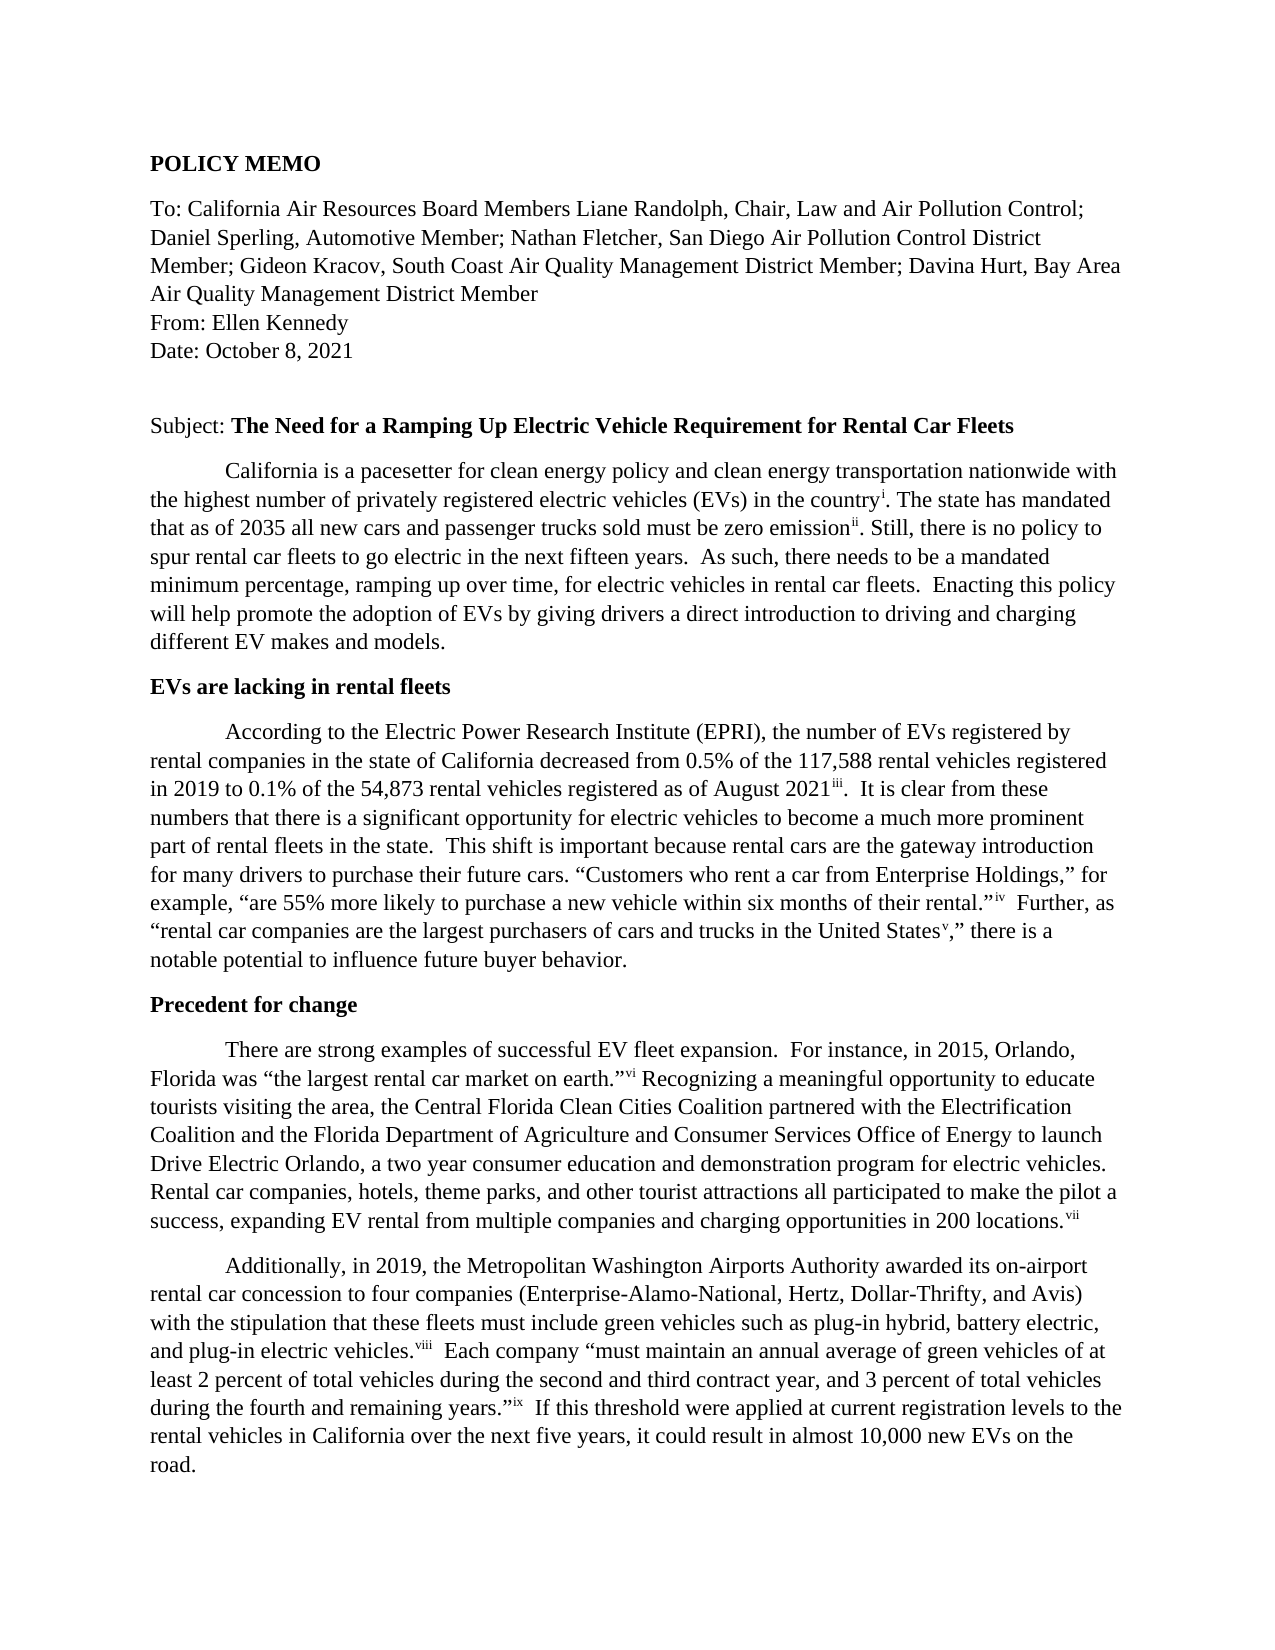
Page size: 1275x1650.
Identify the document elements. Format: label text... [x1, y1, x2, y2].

text Additionally, in 2019, the Metropolitan Washington Airports Authority awarded its on-airport rental car concession to four companies (Enterprise-Alamo-National, Hertz, Dollar-Thrifty, and Avis) with the stipulation that these fleets must include green vehicles such as plug-in hybrid, battery electric, and plug-in electric vehicles. Each company “must maintain an annual average of green vehicles of at least 2 percent of total vehicles during the second and third contract year, and 3 percent of total vehicles during the fourth and remaining years.” If this threshold were applied at current registration levels to the rental vehicles in California over the next five years, it could result in almost 10,000 new EVs on the road. [150, 1252, 1125, 1477]
text According to the Electric Power Research Institute (EPRI), the number of EVs registered by rental companies in the state of California decreased from 0.5% of the 117,588 rental vehicles registered in 2019 to 0.1% of the 54,873 rental vehicles registered as of August 2021. It is clear from these numbers that there is a significant opportunity for electric vehicles to become a much more prominent part of rental fleets in the state. This shift is important because rental cars are the gateway introduction for many drivers to purchase their future cars. “Customers who rent a car from Enterprise Holdings,” for example, “are 55% more likely to purchase a new vehicle within six months of their rental.” Further, as “rental car companies are the largest purchasers of cars and trucks in the United States,” there is a notable potential to influence future buyer behavior. [150, 718, 1125, 972]
text Precedent for change [150, 991, 1125, 1017]
text EVs are lacking in rental fleets [150, 673, 1125, 700]
text There are strong examples of successful EV fleet expansion. For instance, in 2015, Orlando, Florida was “the largest rental car market on earth.” Recognizing a meaningful opportunity to educate tourists visiting the area, the Central Florida Clean Cities Coalition partnered with the Electrification Coalition and the Florida Department of Agriculture and Consumer Services Office of Energy to launch Drive Electric Orlando, a two year consumer education and demonstration program for electric vehicles. Rental car companies, hotels, theme parks, and other tourist attractions all participated to make the pilot a success, expanding EV rental from multiple companies and charging opportunities in 200 locations. [150, 1036, 1125, 1233]
text California is a pacesetter for clean energy policy and clean energy transportation nationwide with the highest number of privately registered electric vehicles (EVs) in the country. The state has mandated that as of 2035 all new cars and passenger trucks sold must be zero emission. Still, there is no policy to spur rental car fleets to go electric in the next fifteen years. As such, there needs to be a mandated minimum percentage, ramping up over time, for electric vehicles in rental car fleets. Enacting this policy will help promote the adoption of EVs by giving drivers a direct introduction to driving and charging different EV makes and models. [150, 458, 1125, 654]
text POLICY MEMO [150, 150, 1125, 176]
text To: California Air Resources Board Members Liane Randolph, Chair, Law and Air Pollution Control; Daniel Sperling, Automotive Member; Nathan Fletcher, San Diego Air Pollution Control District Member; Gideon Kracov, South Coast Air Quality Management District Member; Davina Hurt, Bay Area Air Quality Management District Member From: Ellen Kennedy Date: October 8, 2021 [150, 195, 1125, 364]
text Subject: The Need for a Ramping Up Electric Vehicle Requirement for Rental Car Fleets [150, 382, 1125, 439]
